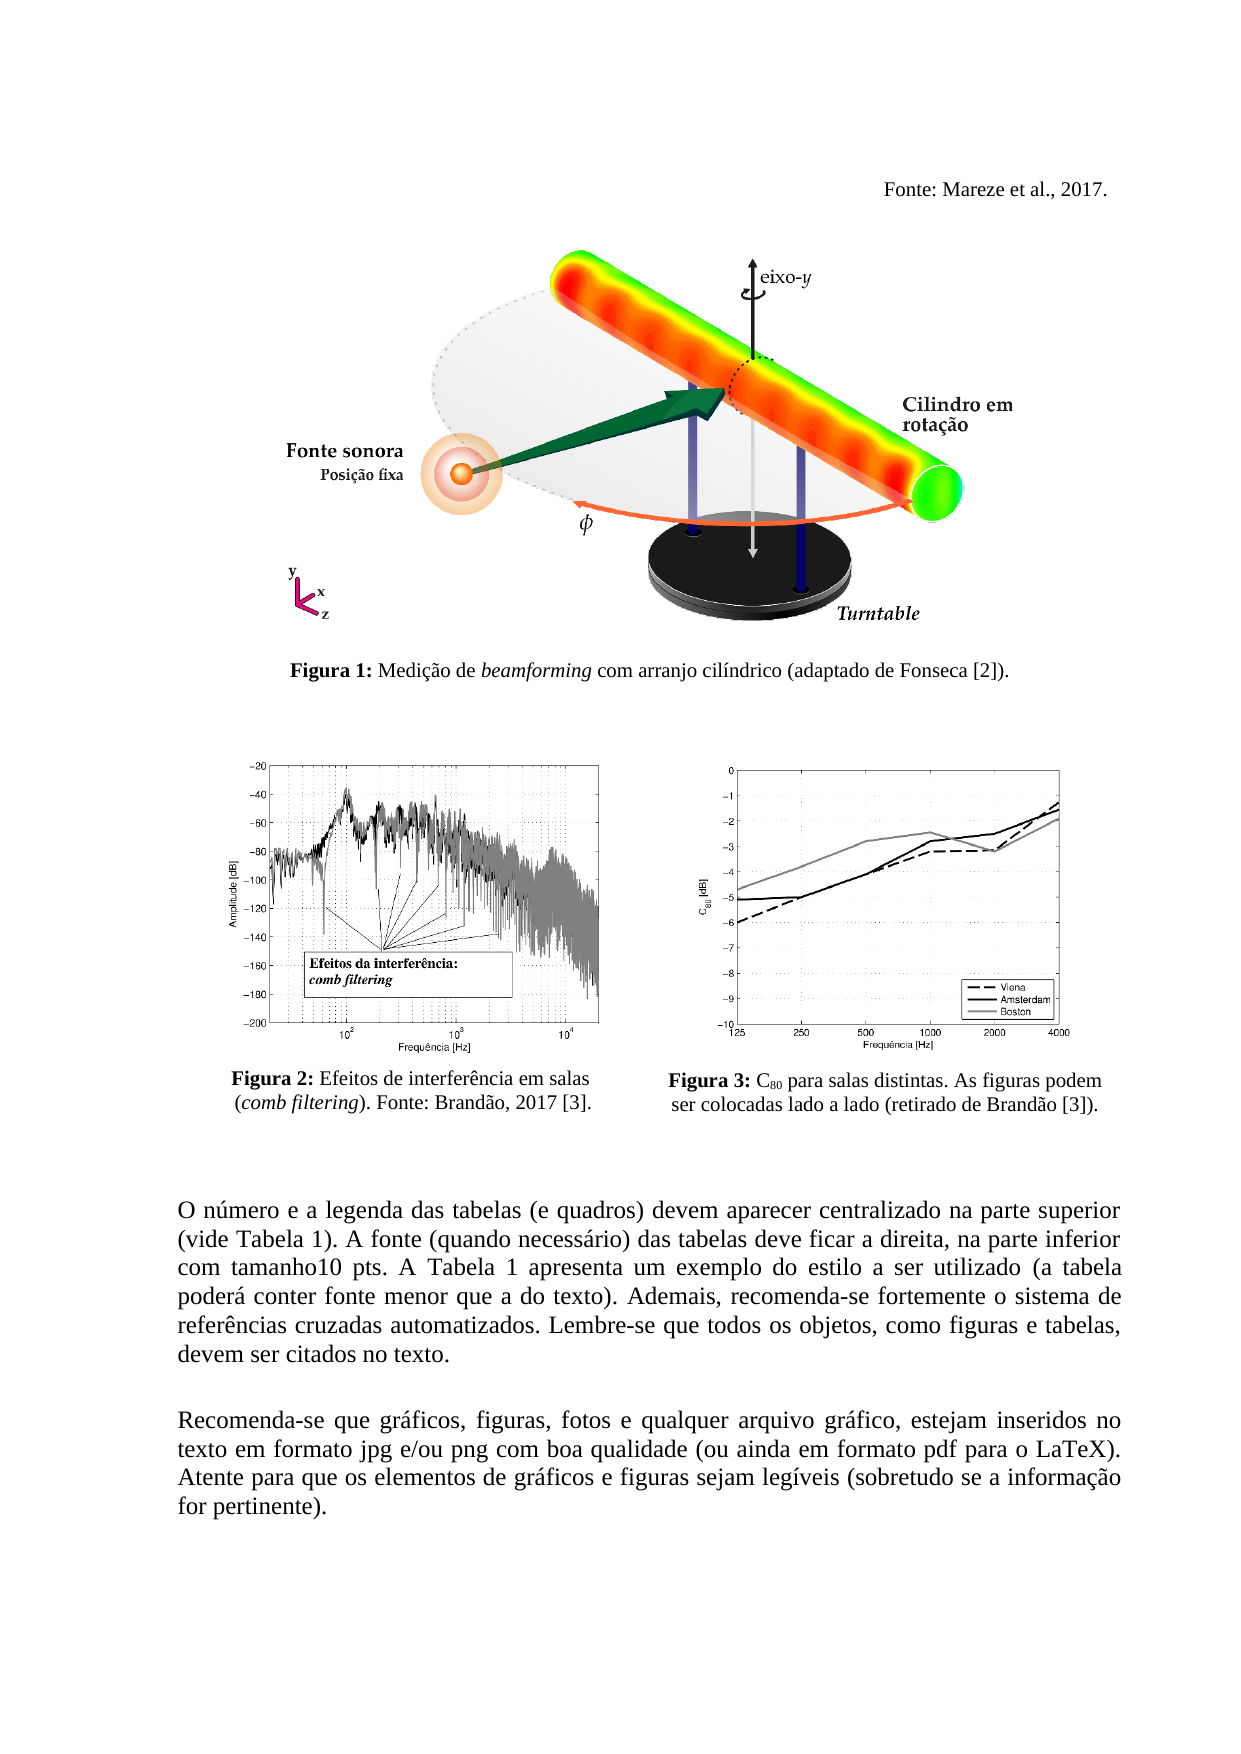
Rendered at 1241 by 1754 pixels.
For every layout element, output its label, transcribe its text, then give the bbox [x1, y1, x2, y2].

picture [697, 760, 1073, 1056]
text Fonte: Mareze et al., 2017. [177, 177, 1108, 225]
table_header Figura 2: Efeitos de interferência em salas (comb filtering). Fonte: Brandão, 2017 [3]. [177, 760, 649, 1129]
text Recomenda-se que gráficos, figuras, fotos e qualquer arquivo gráfico, estejam inseridos no texto em formato jpg e/ou png com boa qualidade (ou ainda em formato pdf para o LaTeX). Atente para que os elementos de gráficos e figuras sejam legíveis (sobretudo se a informação for pertinente). [177, 1405, 1122, 1520]
text O número e a legenda das tabelas (e quadros) devem aparecer centralizado na parte superior (vide Tabela 1). A fonte (quando necessário) das tabelas deve ficar a direita, na parte inferior com tamanho10 pts. A Tabela 1 apresenta um exemplo do estilo a ser utilizado (a tabela poderá conter fonte menor que a do texto). Ademais, recomenda-se fortemente o sistema de referências cruzadas automatizados. Lembre-se que todos os objetos, como figuras e tabelas, devem ser citados no texto. [177, 1195, 1122, 1367]
picture [286, 250, 1013, 621]
table_header Figura 3: C80 para salas distintas. As figuras podem ser colocadas lado a lado (retirado de Brandão [3]). [649, 760, 1121, 1129]
text Figura 1: Medição de beamforming com arranjo cilíndrico (adaptado de Fonseca [2]). [177, 658, 1122, 682]
picture [227, 760, 599, 1054]
